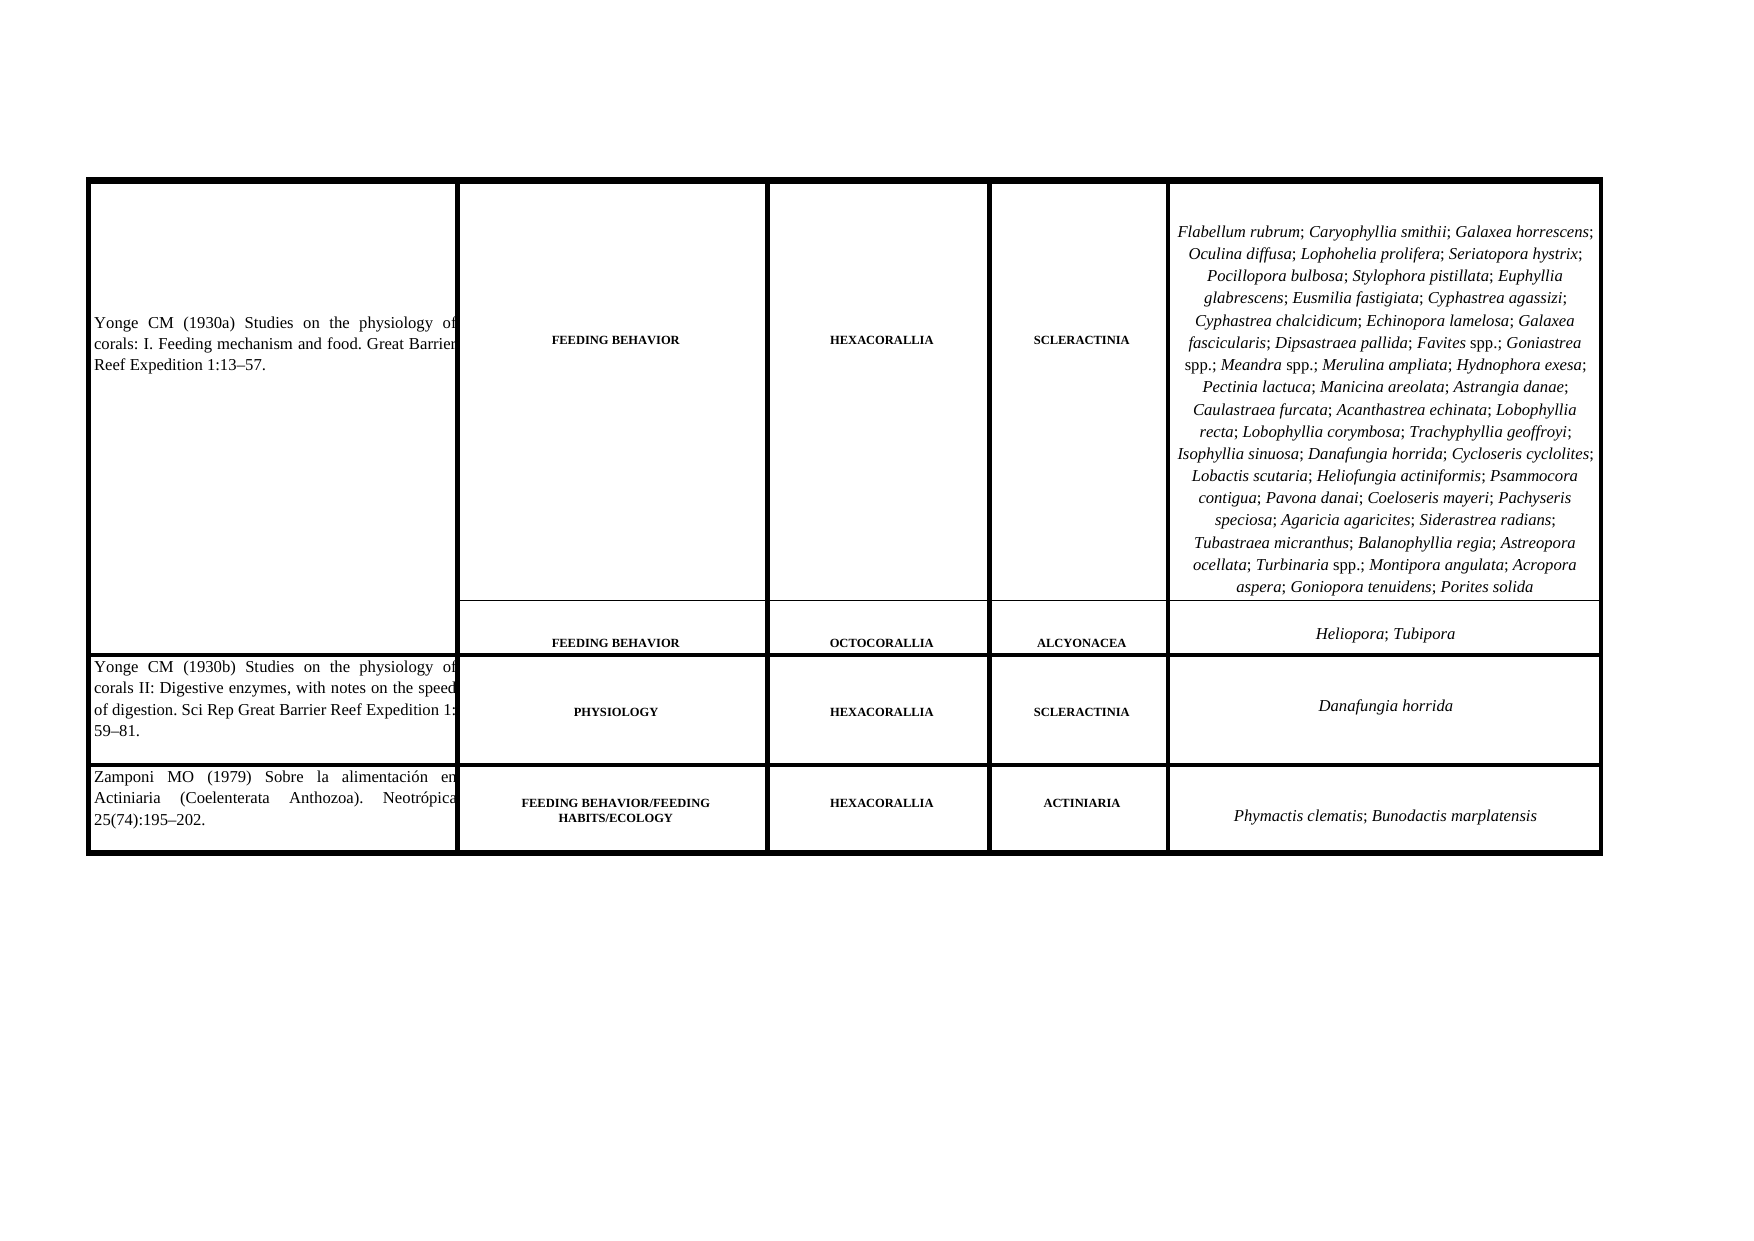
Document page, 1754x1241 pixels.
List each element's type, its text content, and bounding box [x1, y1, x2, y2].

table_cell HEXACORALLIA [770, 657, 987, 763]
table_cell OCTOCORALLIA [770, 601, 987, 653]
table_cell PHYSIOLOGY [460, 657, 765, 763]
table_cell Danafungia horrida [1170, 657, 1599, 763]
table_cell FEEDING BEHAVIOR [460, 601, 765, 653]
table_header HEXACORALLIA [770, 184, 987, 600]
table_cell SCLERACTINIA [992, 657, 1166, 763]
table_cell ALCYONACEA [992, 601, 1166, 653]
table_header SCLERACTINIA [992, 184, 1166, 600]
table_cell Yonge CM (1930b) Studies on the physiology of corals II: Digestive enzymes, with notes on the speed of digestion. Sci Rep Great Barrier Reef Expedition 1: 59–81. [91, 657, 455, 763]
table_header FEEDING BEHAVIOR [460, 184, 765, 600]
table_header Flabellum rubrum; Caryophyllia smithii; Galaxea horrescens; Oculina diffusa; Lophohelia prolifera; Seriatopora hystrix; Pocillopora bulbosa; Stylophora pistillata; Euphyllia glabrescens; Eusmilia fastigiata; Cyphastrea agassizi; Cyphastrea chalcidicum; Echinopora lamelosa; Galaxea fascicularis; Dipsastraea pallida; Favites spp.; Goniastrea spp.; Meandra spp.; Merulina ampliata; Hydnophora exesa; Pectinia lactuca; Manicina areolata; Astrangia danae; Caulastraea furcata; Acanthastrea echinata; Lobophyllia recta; Lobophyllia corymbosa; Trachyphyllia geoffroyi; Isophyllia sinuosa; Danafungia horrida; Cycloseris cyclolites; Lobactis scutaria; Heliofungia actiniformis; Psammocora contigua; Pavona danai; Coeloseris mayeri; Pachyseris speciosa; Agaricia agaricites; Siderastrea radians; Tubastraea micranthus; Balanophyllia regia; Astreopora ocellata; Turbinaria spp.; Montipora angulata; Acropora aspera; Goniopora tenuidens; Porites solida [1170, 184, 1599, 600]
table_header Yonge CM (1930a) Studies on the physiology of corals: I. Feeding mechanism and food. Great Barrier Reef Expedition 1:13–57. [91, 184, 455, 653]
table_cell Phymactis clematis; Bunodactis marplatensis [1170, 767, 1599, 850]
table_cell HEXACORALLIA [770, 767, 987, 850]
table_cell FEEDING BEHAVIOR/FEEDING HABITS/ECOLOGY [460, 767, 765, 850]
table_cell Heliopora; Tubipora [1170, 601, 1599, 653]
table_cell ACTINIARIA [992, 767, 1166, 850]
table_cell Zamponi MO (1979) Sobre la alimentación en Actiniaria (Coelenterata Anthozoa). Neotrópica 25(74):195–202. [91, 767, 455, 850]
